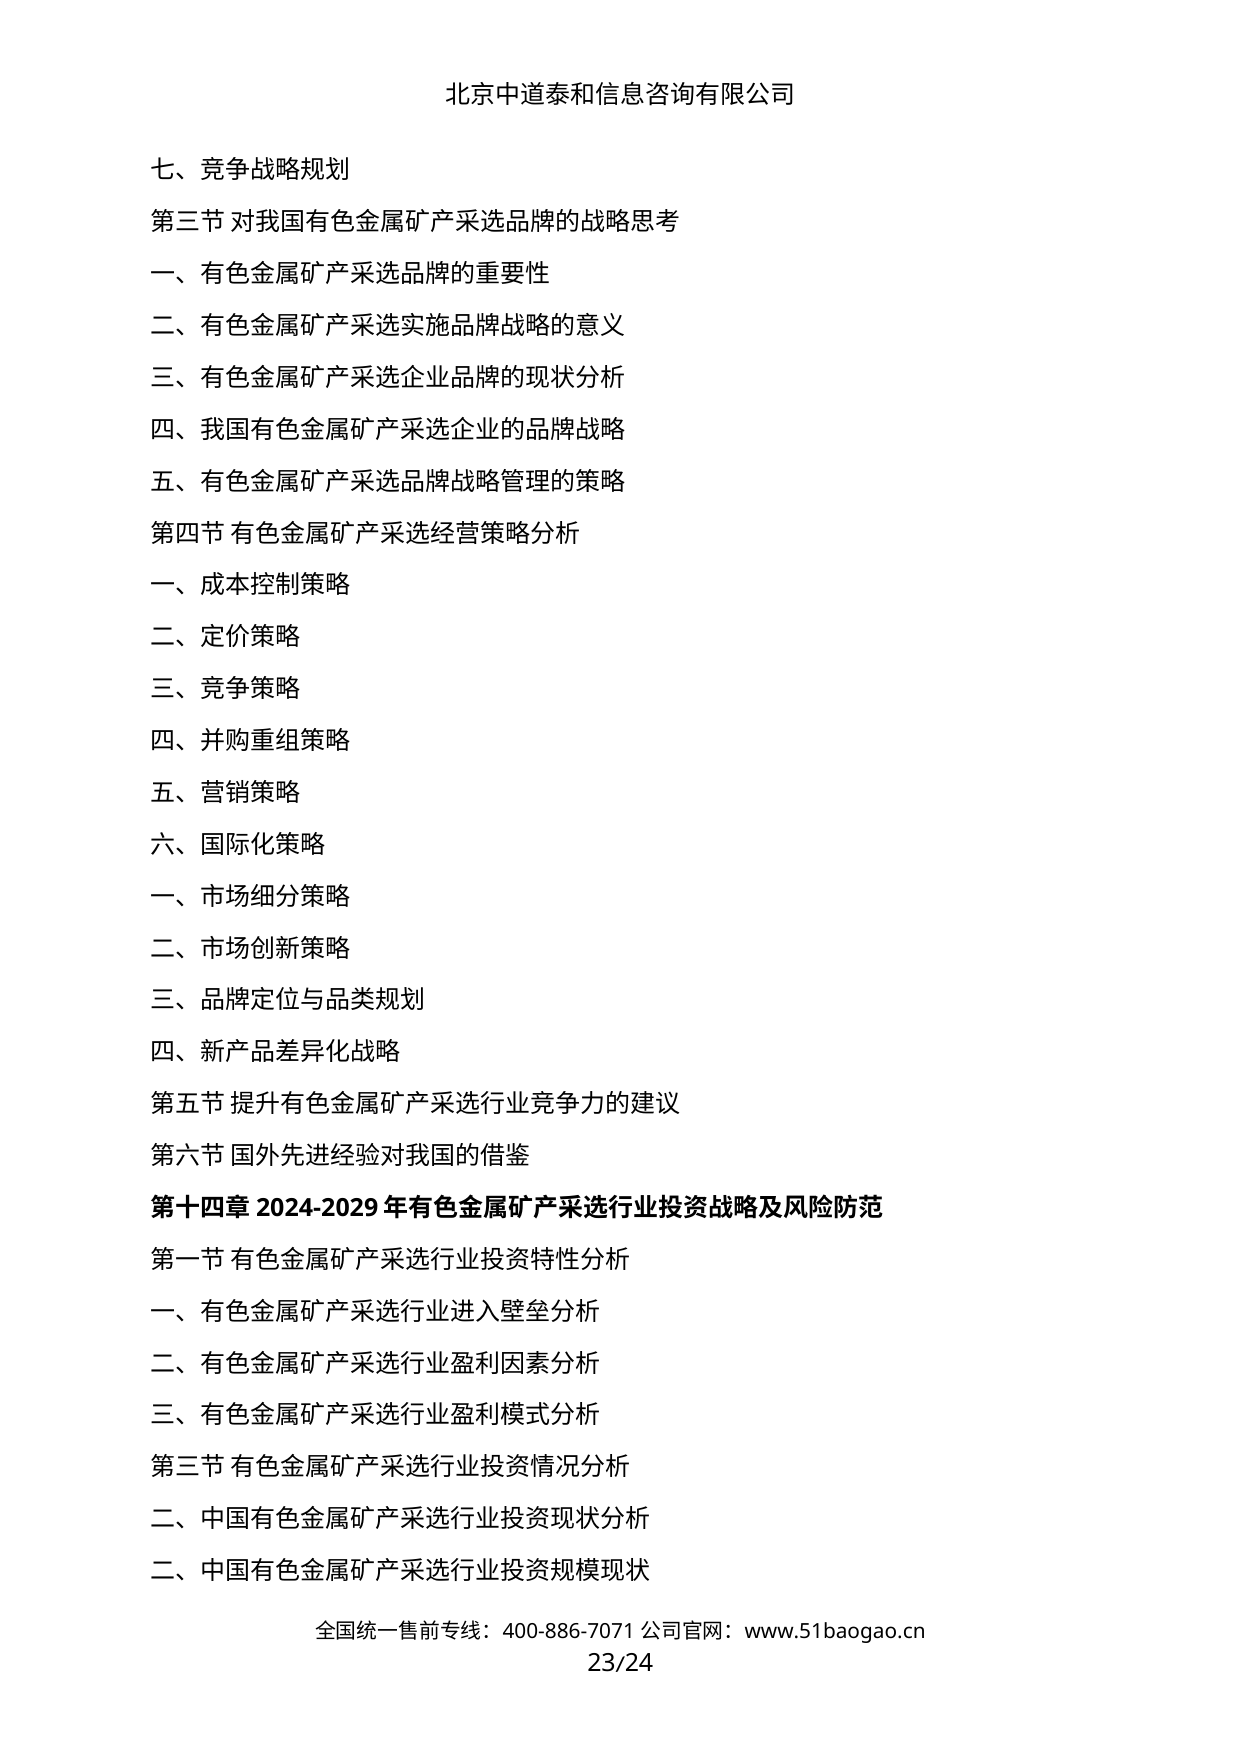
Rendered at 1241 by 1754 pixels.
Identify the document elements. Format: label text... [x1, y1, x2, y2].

text 五、有色金属矿产采选品牌战略管理的策略 [150, 461, 1090, 497]
text 四、我国有色金属矿产采选企业的品牌战略 [150, 409, 1090, 446]
text 二、定价策略 [150, 617, 1090, 653]
text 三、竞争策略 [150, 669, 1090, 705]
text 第十四章 2024-2029年有色金属矿产采选行业投资战略及风险防范 [150, 1187, 1090, 1224]
text 第四节 有色金属矿产采选经营策略分析 [150, 513, 1090, 549]
text 六、国际化策略 [150, 824, 1090, 861]
text 三、品牌定位与品类规划 [150, 980, 1090, 1016]
text 第三节 对我国有色金属矿产采选品牌的战略思考 [150, 202, 1090, 238]
text 第五节 提升有色金属矿产采选行业竞争力的建议 [150, 1084, 1090, 1120]
text 第三节 有色金属矿产采选行业投资情况分析 [150, 1447, 1090, 1483]
text 四、并购重组策略 [150, 721, 1090, 757]
text 四、新产品差异化战略 [150, 1032, 1090, 1068]
text 七、竞争战略规划 [150, 150, 1090, 186]
text 二、中国有色金属矿产采选行业投资现状分析 [150, 1499, 1090, 1535]
text 一、市场细分策略 [150, 876, 1090, 912]
text 一、有色金属矿产采选品牌的重要性 [150, 254, 1090, 290]
text 三、有色金属矿产采选行业盈利模式分析 [150, 1395, 1090, 1431]
text 二、市场创新策略 [150, 928, 1090, 964]
text 一、有色金属矿产采选行业进入壁垒分析 [150, 1291, 1090, 1327]
text 第六节 国外先进经验对我国的借鉴 [150, 1136, 1090, 1172]
text 第一节 有色金属矿产采选行业投资特性分析 [150, 1239, 1090, 1276]
text 一、成本控制策略 [150, 565, 1090, 601]
text 二、有色金属矿产采选行业盈利因素分析 [150, 1343, 1090, 1379]
text 二、有色金属矿产采选实施品牌战略的意义 [150, 306, 1090, 342]
text 三、有色金属矿产采选企业品牌的现状分析 [150, 357, 1090, 394]
text 二、中国有色金属矿产采选行业投资规模现状 [150, 1551, 1090, 1587]
text 五、营销策略 [150, 772, 1090, 809]
